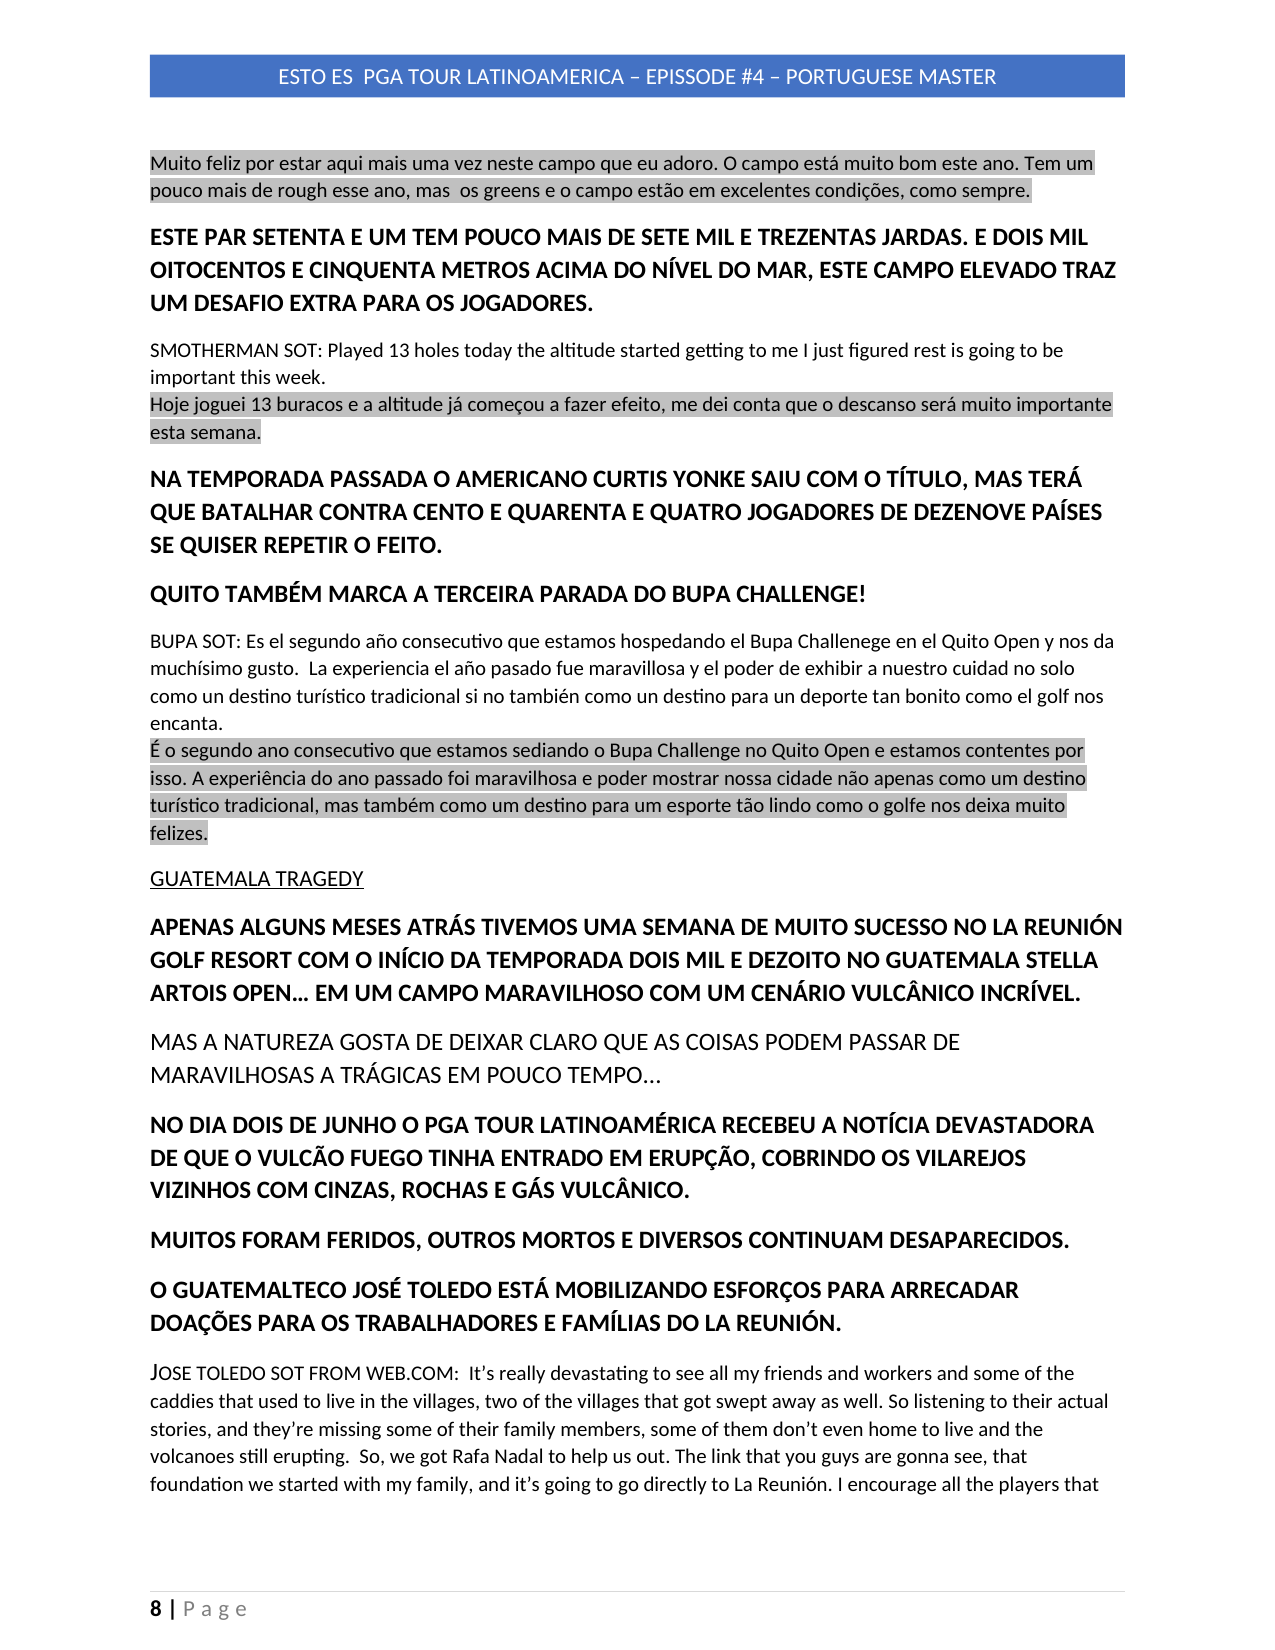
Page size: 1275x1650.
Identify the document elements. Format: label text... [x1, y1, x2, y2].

text NA TEMPORADA PASSADA O AMERICANO CURTIS YONKE SAIU COM O TÍTULO, MAS TERÁ QUE BATALHAR CONTRA CENTO E QUARENTA E QUATRO JOGADORES DE DEZENOVE PAÍSES SE QUISER REPETIR O FEITO. [150, 463, 1125, 559]
text ESTE PAR SETENTA E UM TEM POUCO MAIS DE SETE MIL E TREZENTAS JARDAS. E DOIS MIL OITOCENTOS E CINQUENTA METROS ACIMA DO NÍVEL DO MAR, ESTE CAMPO ELEVADO TRAZ UM DESAFIO EXTRA PARA OS JOGADORES. [150, 221, 1125, 318]
text SMOTHERMAN SOT: Played 13 holes today the altitude started getting to me I just figured rest is going to be important this week. Hoje joguei 13 buracos e a altitude já começou a fazer efeito, me dei conta que o descanso será muito importante esta semana. [150, 337, 1125, 444]
text QUITO TAMBÉM MARCA A TERCEIRA PARADA DO BUPA CHALLENGE! [150, 578, 1125, 609]
text BUPA SOT: Es el segundo año consecutivo que estamos hospedando el Bupa Challenege en el Quito Open y nos da muchísimo gusto. La experiencia el año pasado fue maravillosa y el poder de exhibir a nuestro cuidad no solo como un destino turístico tradicional si no también como un destino para un deporte tan bonito como el golf nos encanta. É o segundo ano consecutivo que estamos sediando o Bupa Challenge no Quito Open e estamos contentes por isso. A experiência do ano passado foi maravilhosa e poder mostrar nossa cidade não apenas como um destino turístico tradicional, mas também como um destino para um esporte tão lindo como o golfe nos deixa muito felizes. [150, 628, 1125, 845]
text NO DIA DOIS DE JUNHO O PGA TOUR LATINOAMÉRICA RECEBEU A NOTÍCIA DEVASTADORA DE QUE O VULCÃO FUEGO TINHA ENTRADO EM ERUPÇÃO, COBRINDO OS VILAREJOS VIZINHOS COM CINZAS, ROCHAS E GÁS VULCÂNICO. [150, 1109, 1125, 1205]
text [150, 150, 1125, 203]
text GUATEMALA TRAGEDY [150, 864, 1125, 892]
text APENAS ALGUNS MESES ATRÁS TIVEMOS UMA SEMANA DE MUITO SUCESSO NO LA REUNIÓN GOLF RESORT COM O INÍCIO DA TEMPORADA DOIS MIL E DEZOITO NO GUATEMALA STELLA ARTOIS OPEN… EM UM CAMPO MARAVILHOSO COM UM CENÁRIO VULCÂNICO INCRÍVEL. [150, 911, 1125, 1007]
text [150, 1356, 1125, 1496]
text O GUATEMALTECO JOSÉ TOLEDO ESTÁ MOBILIZANDO ESFORÇOS PARA ARRECADAR DOAÇÕES PARA OS TRABALHADORES E FAMÍLIAS DO LA REUNIÓN. [150, 1274, 1125, 1337]
text MUITOS FORAM FERIDOS, OUTROS MORTOS E DIVERSOS CONTINUAM DESAPARECIDOS. [150, 1224, 1125, 1255]
text MAS A NATUREZA GOSTA DE DEIXAR CLARO QUE AS COISAS PODEM PASSAR DE MARAVILHOSAS A TRÁGICAS EM POUCO TEMPO... [150, 1026, 1125, 1090]
